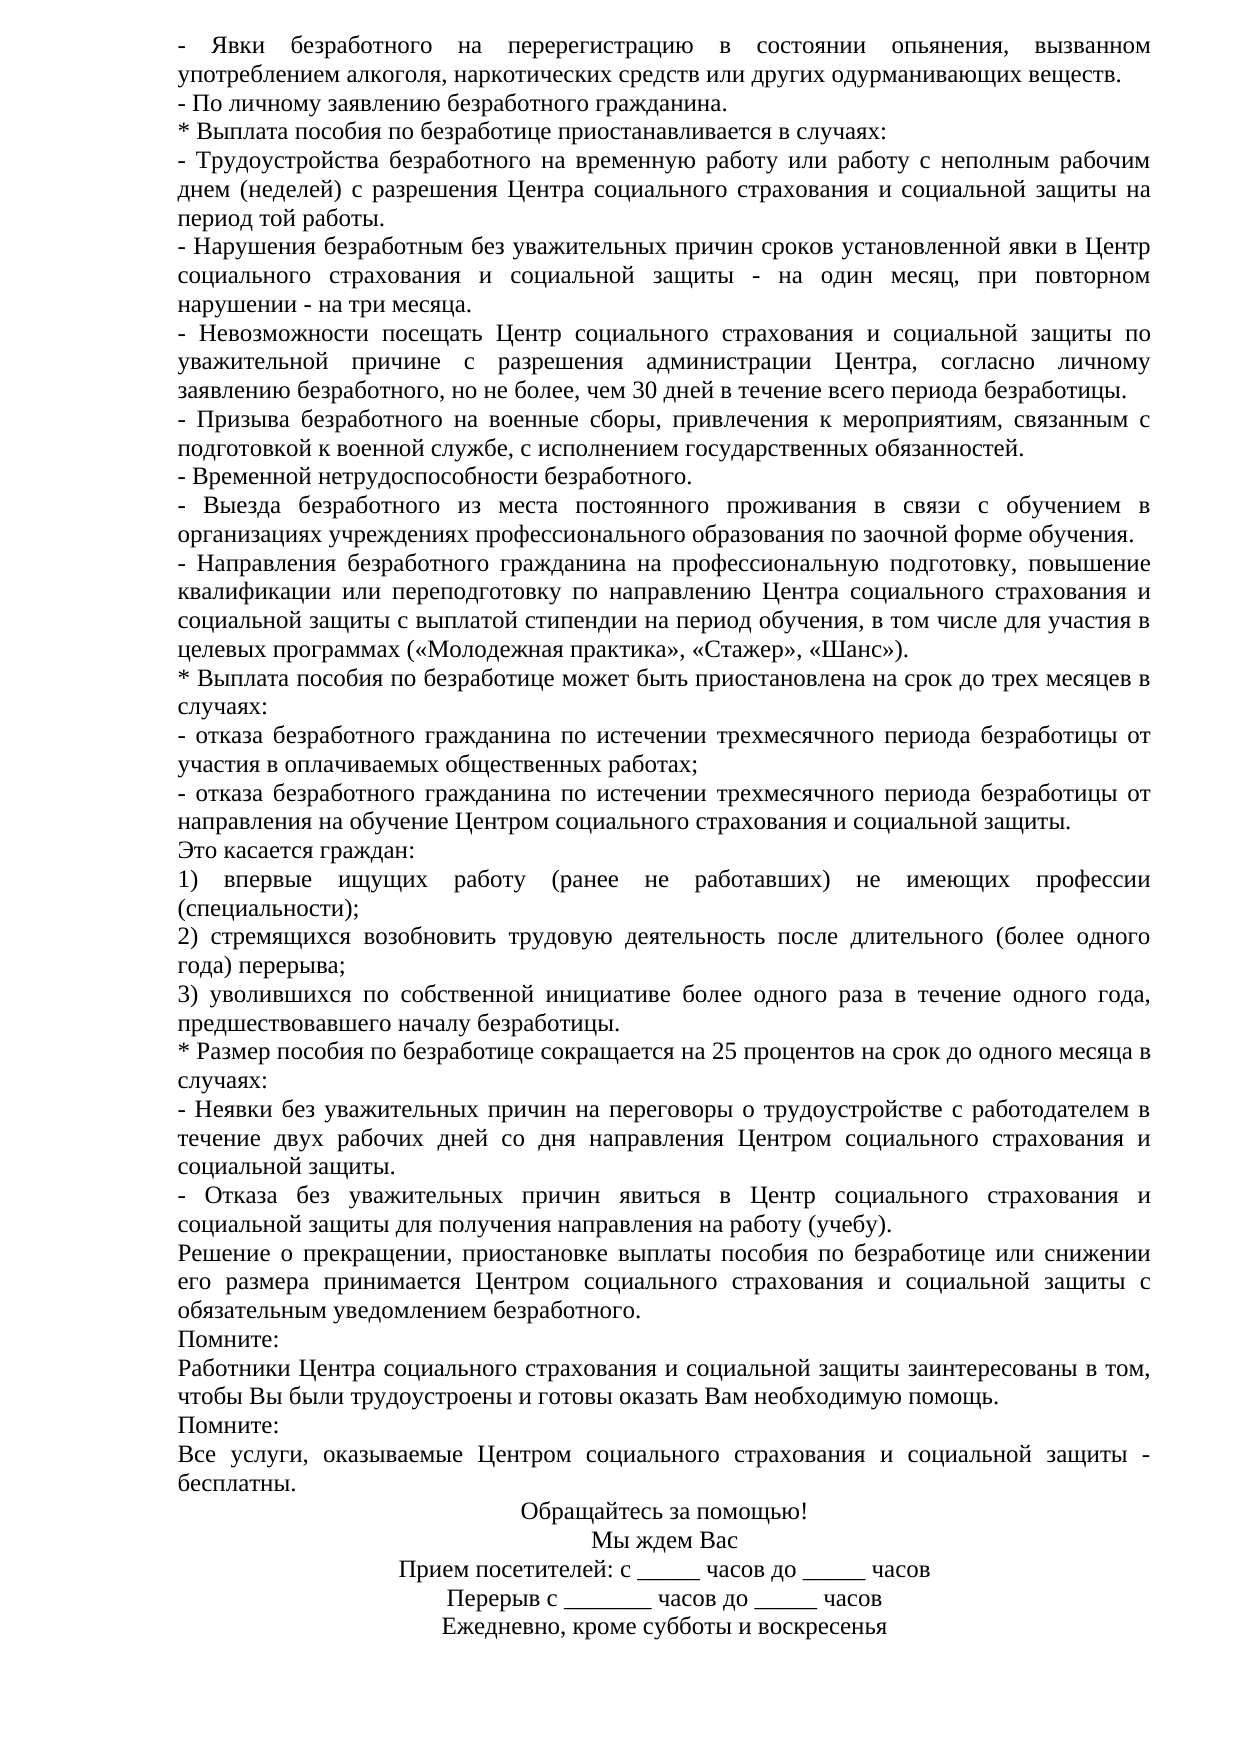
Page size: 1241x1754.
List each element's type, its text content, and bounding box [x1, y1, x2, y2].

text Мы ждем Вас [177, 1525, 1152, 1554]
text * Выплата пособия по безработице может быть приостановлена на срок до трех месяцев в случаях: [177, 663, 1152, 720]
text - Явки безработного на перерегистрацию в состоянии опьянения, вызванном употреблением алкоголя, наркотических средств или других одурманивающих веществ. [177, 30, 1152, 88]
text 3) уволившихся по собственной инициативе более одного раза в течение одного года, предшествовавшего началу безработицы. [177, 979, 1152, 1036]
text Обращайтесь за помощью! [177, 1496, 1152, 1525]
text * Выплата пособия по безработице приостанавливается в случаях: [177, 116, 1152, 145]
text Решение о прекращении, приостановке выплаты пособия по безработице или снижении его размера принимается Центром социального страхования и социальной защиты с обязательным уведомлением безработного. [177, 1238, 1152, 1324]
text Работники Центра социального страхования и социальной защиты заинтересованы в том, чтобы Вы были трудоустроены и готовы оказать Вам необходимую помощь. [177, 1353, 1152, 1410]
text * Размер пособия по безработице сокращается на 25 процентов на срок до одного месяца в случаях: [177, 1036, 1152, 1094]
text - По личному заявлению безработного гражданина. [177, 88, 1152, 116]
text - Нарушения безработным без уважительных причин сроков установленной явки в Центр социального страхования и социальной защиты - на один месяц, при повторном нарушении - на три месяца. [177, 231, 1152, 318]
text Это касается граждан: [177, 835, 1152, 864]
text Прием посетителей: с _____ часов до _____ часов [177, 1554, 1152, 1583]
text - Направления безработного гражданина на профессиональную подготовку, повышение квалификации или переподготовку по направлению Центра социального страхования и социальной защиты с выплатой стипендии на период обучения, в том числе для участия в целевых программах («Молодежная практика», «Стажер», «Шанс»). [177, 548, 1152, 663]
text - Невозможности посещать Центр социального страхования и социальной защиты по уважительной причине с разрешения администрации Центра, согласно личному заявлению безработного, но не более, чем 30 дней в течение всего периода безработицы. [177, 318, 1152, 404]
text 2) стремящихся возобновить трудовую деятельность после длительного (более одного года) перерыва; [177, 921, 1152, 979]
text - Выезда безработного из места постоянного проживания в связи с обучением в организациях учреждениях профессионального образования по заочной форме обучения. [177, 490, 1152, 548]
text - отказа безработного гражданина по истечении трехмесячного периода безработицы от участия в оплачиваемых общественных работах; [177, 720, 1152, 778]
text - Временной нетрудоспособности безработного. [177, 461, 1152, 490]
text - Отказа без уважительных причин явиться в Центр социального страхования и социальной защиты для получения направления на работу (учебу). [177, 1180, 1152, 1238]
text - Призыва безработного на военные сборы, привлечения к мероприятиям, связанным с подготовкой к военной службе, с исполнением государственных обязанностей. [177, 404, 1152, 461]
text Ежедневно, кроме субботы и воскресенья [177, 1611, 1152, 1640]
text 1) впервые ищущих работу (ранее не работавших) не имеющих профессии (специальности); [177, 864, 1152, 921]
text Все услуги, оказываемые Центром социального страхования и социальной защиты - бесплатны. [177, 1439, 1152, 1496]
text - отказа безработного гражданина по истечении трехмесячного периода безработицы от направления на обучение Центром социального страхования и социальной защиты. [177, 778, 1152, 835]
text Помните: [177, 1410, 1152, 1439]
text - Трудоустройства безработного на временную работу или работу с неполным рабочим днем (неделей) с разрешения Центра социального страхования и социальной защиты на период той работы. [177, 145, 1152, 231]
text Перерыв с _______ часов до _____ часов [177, 1583, 1152, 1611]
text Помните: [177, 1324, 1152, 1353]
text - Неявки без уважительных причин на переговоры о трудоустройстве с работодателем в течение двух рабочих дней со дня направления Центром социального страхования и социальной защиты. [177, 1094, 1152, 1180]
